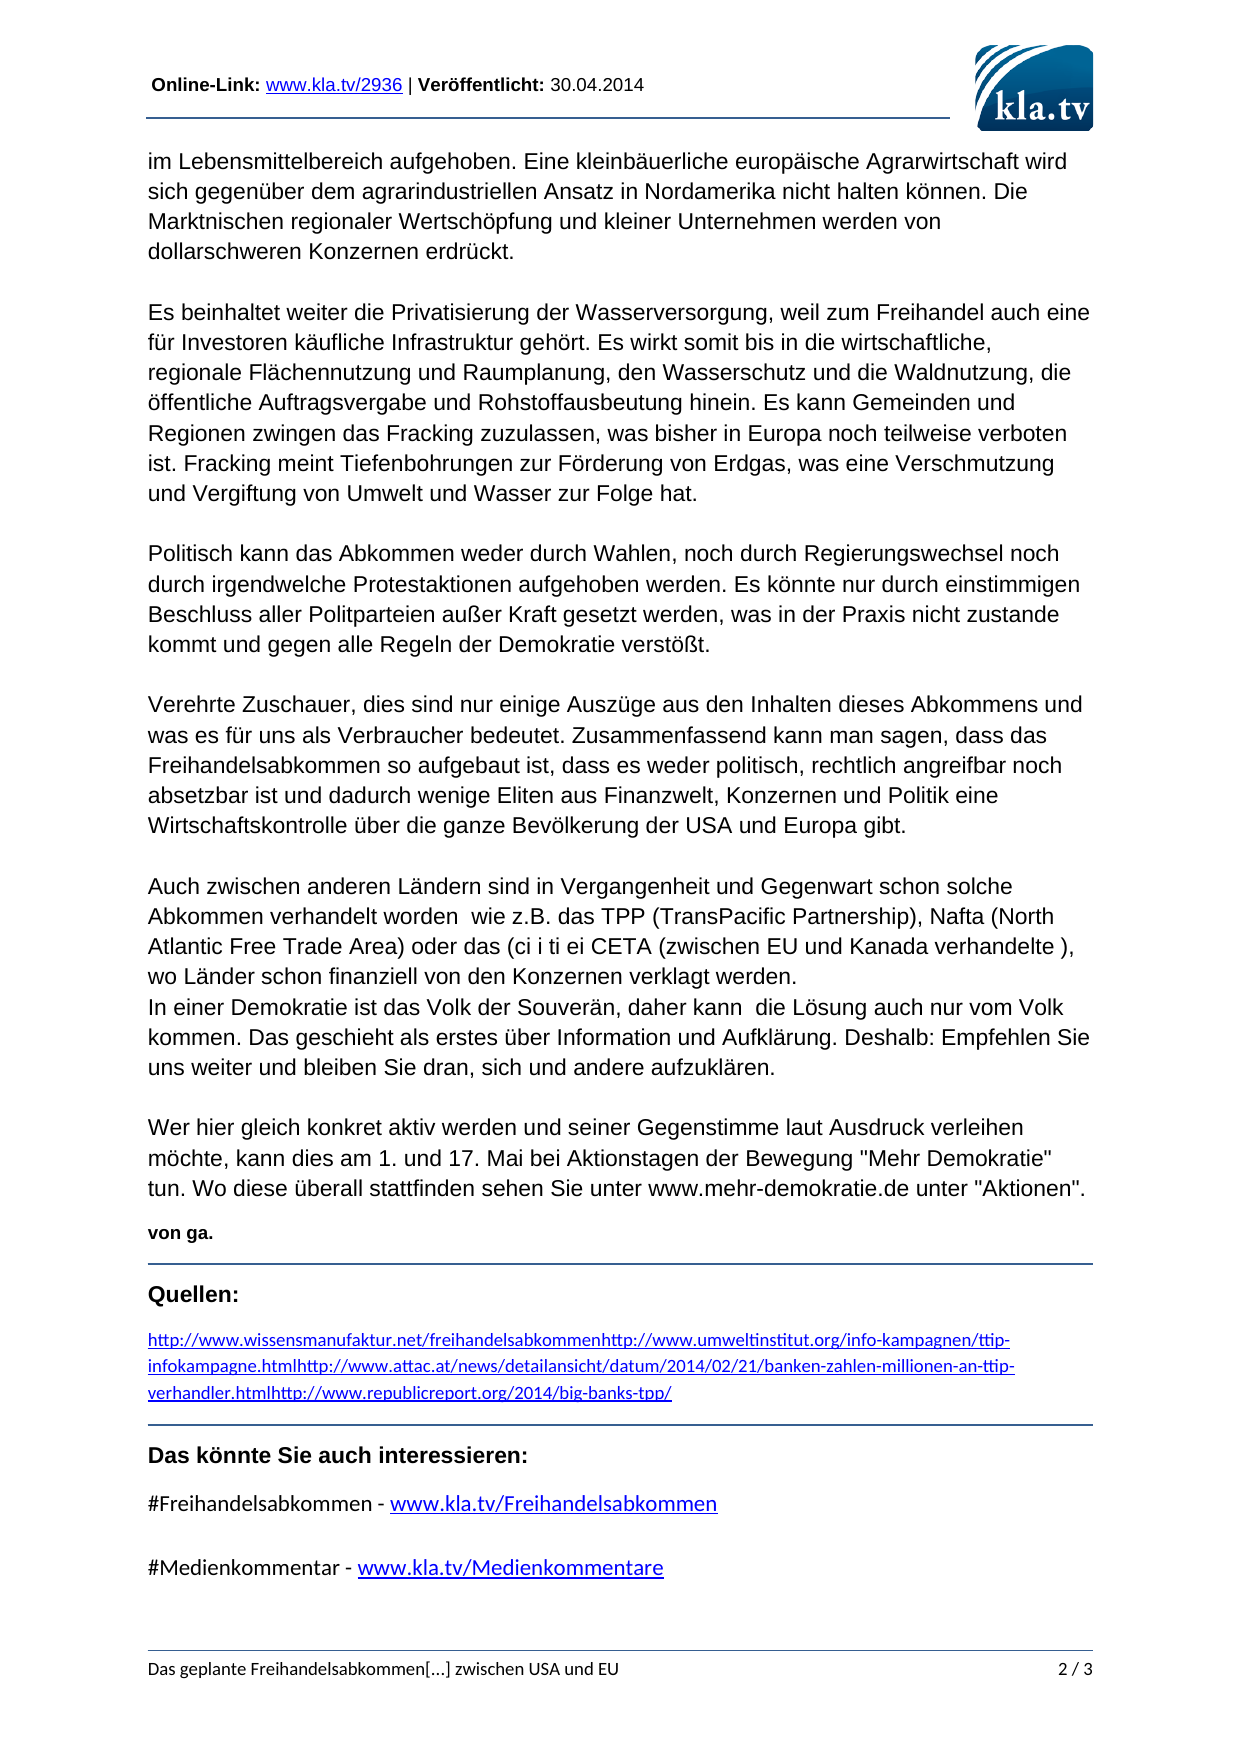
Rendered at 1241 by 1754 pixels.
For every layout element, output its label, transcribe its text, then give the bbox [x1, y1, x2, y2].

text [148, 148, 1093, 1201]
text http://www.wissensmanufaktur.net/freihandelsabkommenhttp://www.umweltinstitut.org/info-kampagnen/ttip-infokampagne.htmlhttp://www.attac.at/news/detailansicht/datum/2014/02/21/banken-zahlen-millionen-an-ttip-verhandler.htmlhttp://www.republicreport.org/2014/big-banks-tpp/ [148, 1328, 1093, 1404]
text Das könnte Sie auch interessieren: [148, 1426, 1093, 1468]
text von ga. [148, 1222, 1093, 1243]
text Quellen: [148, 1265, 1093, 1308]
text #Freihandelsabkommen - www.kla.tv/Freihandelsabkommen #Medienkommentar - www.kla.tv/Medienkommentare [148, 1489, 1093, 1581]
